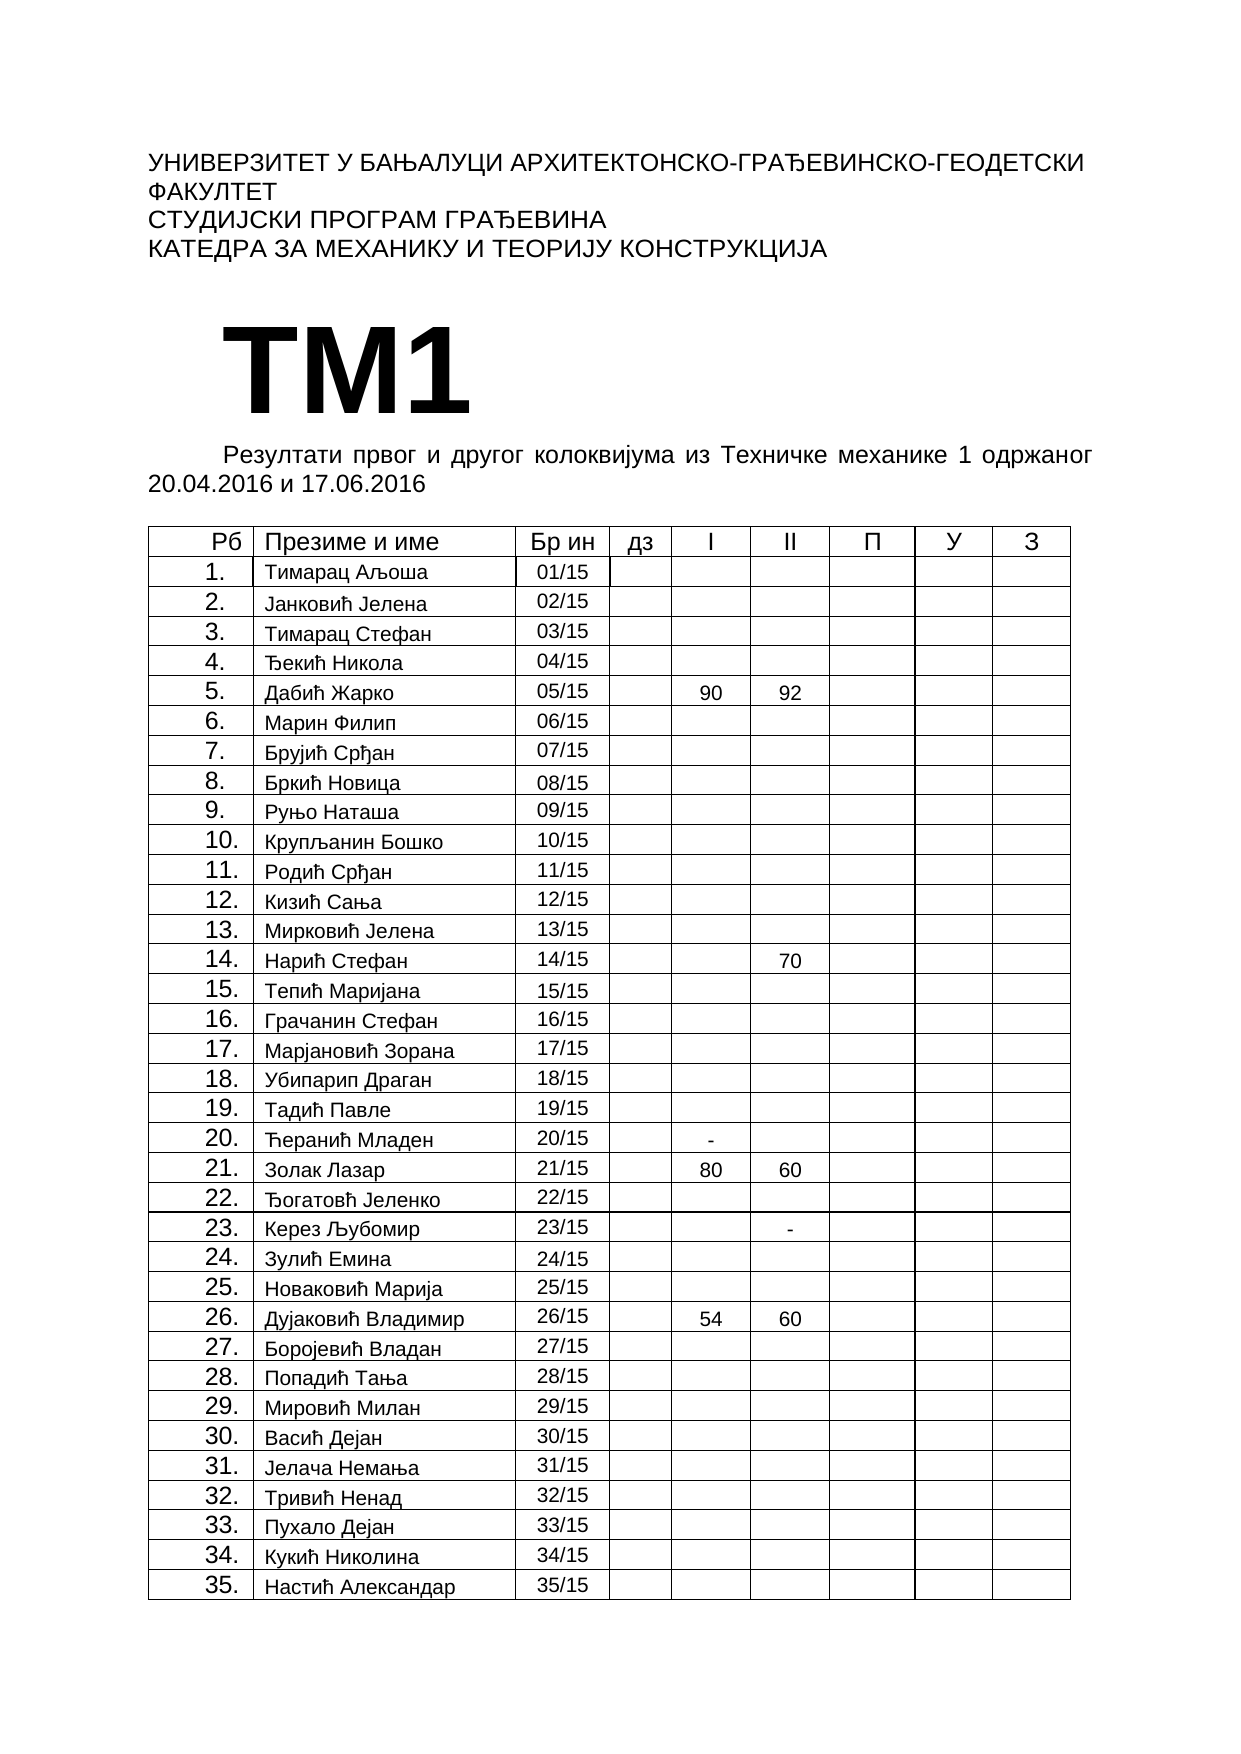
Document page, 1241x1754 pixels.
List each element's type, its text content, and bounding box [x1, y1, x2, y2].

table_cell Ћеранић Младен [254, 1123, 515, 1152]
table_cell [993, 736, 1070, 764]
table_cell [751, 1361, 829, 1390]
table_cell [830, 974, 914, 1003]
table_cell 11/15 [516, 855, 609, 884]
table_cell [830, 1004, 914, 1033]
table_cell Боројевић Владан [254, 1332, 515, 1360]
table_cell 05/15 [516, 676, 609, 705]
table_cell [149, 1093, 253, 1122]
table_cell [830, 1272, 914, 1301]
table_cell [149, 587, 253, 616]
table_cell Марин Филип [254, 706, 515, 735]
table_cell [149, 795, 253, 824]
table_cell 13/15 [516, 915, 609, 943]
table_cell [751, 1481, 829, 1509]
table_cell [751, 1123, 829, 1152]
table_cell Убипарип Драган [254, 1064, 515, 1092]
table_cell 25/15 [516, 1272, 609, 1301]
table_cell [916, 587, 992, 616]
table_cell [916, 736, 992, 764]
table_header У [916, 527, 992, 556]
table_cell [916, 617, 992, 645]
table_cell [610, 1421, 671, 1450]
table_cell [610, 1153, 671, 1182]
table_cell Ђекић Никола [254, 646, 515, 675]
table_cell [751, 557, 829, 586]
table_cell 27/15 [516, 1332, 609, 1360]
table_cell [916, 1064, 992, 1092]
table_cell [149, 646, 253, 675]
table_cell [610, 795, 671, 824]
table_cell [610, 676, 671, 705]
table_cell 16/15 [516, 1004, 609, 1033]
table_cell [751, 1183, 829, 1211]
table_cell Руњо Наташа [254, 795, 515, 824]
table_cell [993, 915, 1070, 943]
table_cell [751, 974, 829, 1003]
table_cell 23/15 [516, 1213, 609, 1241]
table_cell [993, 855, 1070, 884]
table_cell [751, 736, 829, 764]
table_cell [149, 1540, 253, 1569]
table_cell [149, 1510, 253, 1539]
table_cell [830, 557, 914, 586]
table_cell [830, 795, 914, 824]
table_cell Новаковић Марија [254, 1272, 515, 1301]
table_cell [149, 825, 253, 854]
table_cell [672, 587, 750, 616]
table_cell [916, 855, 992, 884]
table_cell [672, 557, 750, 586]
table_cell [149, 1451, 253, 1479]
text СТУДИЈСКИ ПРОГРАМ ГРАЂЕВИНА [148, 205, 1092, 234]
table_cell [149, 1391, 253, 1420]
table_cell - [672, 1123, 750, 1152]
table_cell [916, 1093, 992, 1122]
table_header Рб [149, 527, 253, 556]
table_cell 22/15 [516, 1183, 609, 1211]
table_cell [916, 1570, 992, 1599]
table_cell [916, 1153, 992, 1182]
table_cell 07/15 [516, 736, 609, 764]
table_cell Марјановић Зорана [254, 1034, 515, 1062]
table_cell [830, 1213, 914, 1241]
subtitle ТМ1 [148, 296, 1092, 440]
table_cell [610, 915, 671, 943]
table_cell [830, 1540, 914, 1569]
table_cell [993, 1361, 1070, 1390]
table_cell 24/15 [516, 1242, 609, 1271]
table_cell [993, 795, 1070, 824]
table_cell 54 [672, 1302, 750, 1331]
table_cell [830, 1481, 914, 1509]
table_cell [830, 1421, 914, 1450]
table_cell 90 [672, 676, 750, 705]
table_cell 03/15 [516, 617, 609, 645]
table_cell 60 [751, 1302, 829, 1331]
table_cell Мирковић Јелена [254, 915, 515, 943]
table_cell [149, 1361, 253, 1390]
table_cell [830, 766, 914, 794]
table_cell [610, 1123, 671, 1152]
table_cell [149, 706, 253, 735]
table_cell [830, 1361, 914, 1390]
table_cell 70 [751, 944, 829, 973]
table_cell Грачанин Стефан [254, 1004, 515, 1033]
table_cell [149, 1302, 253, 1331]
table_cell [916, 766, 992, 794]
table_cell [993, 676, 1070, 705]
table_cell [610, 1213, 671, 1241]
text КАТЕДРА ЗА МЕХАНИКУ И ТЕОРИЈУ КОНСТРУКЦИЈА [148, 234, 1092, 263]
table_cell [993, 825, 1070, 854]
table_cell [610, 646, 671, 675]
table_cell [751, 1272, 829, 1301]
text Резултати првог и другог колоквијума из Техничке механике 1 одржанoг 20.04.2016 и 17.06.2016 [148, 440, 1092, 497]
table_cell [830, 1093, 914, 1122]
table_cell [830, 1034, 914, 1062]
table_cell [993, 617, 1070, 645]
table_cell [751, 795, 829, 824]
table_cell [751, 1451, 829, 1479]
table_cell [993, 1272, 1070, 1301]
table_cell [993, 646, 1070, 675]
table_cell [672, 1451, 750, 1479]
table_cell Јелача Немања [254, 1451, 515, 1479]
table_cell 04/15 [516, 646, 609, 675]
table_cell [993, 1421, 1070, 1450]
table_cell 34/15 [516, 1540, 609, 1569]
table_cell [672, 1421, 750, 1450]
table_cell [993, 1064, 1070, 1092]
table_cell Јанковић Јелeна [254, 587, 515, 616]
table_cell Мировић Милан [254, 1391, 515, 1420]
table_cell [916, 1272, 992, 1301]
table_header Презиме и име [254, 527, 515, 556]
table_cell [751, 1034, 829, 1062]
table_cell [672, 1064, 750, 1092]
table_cell [610, 944, 671, 973]
table_cell Тимарац Стефан [254, 617, 515, 645]
table_cell [149, 885, 253, 913]
table_cell 26/15 [516, 1302, 609, 1331]
table_cell Нарић Стефан [254, 944, 515, 973]
table_cell [610, 1242, 671, 1271]
table_cell [751, 1391, 829, 1420]
table_cell [830, 915, 914, 943]
table_cell Бркић Новица [254, 766, 515, 794]
table_cell [610, 1004, 671, 1033]
table_header З [993, 527, 1070, 556]
table_cell 35/15 [516, 1570, 609, 1599]
table_cell [751, 885, 829, 913]
table_cell Керез Љубомир [254, 1213, 515, 1241]
table_cell [830, 736, 914, 764]
table_cell Родић Срђан [254, 855, 515, 884]
table_cell [149, 915, 253, 943]
table_cell [993, 1302, 1070, 1331]
table_cell Тадић Павле [254, 1093, 515, 1122]
table_cell [916, 1391, 992, 1420]
table_cell [751, 1421, 829, 1450]
table_cell 01/15 [517, 557, 609, 586]
table_cell [672, 885, 750, 913]
table_cell 19/15 [516, 1093, 609, 1122]
table_cell [149, 736, 253, 764]
table_cell [149, 557, 252, 586]
table_cell 10/15 [516, 825, 609, 854]
table_cell [751, 706, 829, 735]
table_cell [611, 557, 671, 586]
table_cell [916, 885, 992, 913]
table_cell [993, 1153, 1070, 1182]
table_cell [672, 1004, 750, 1033]
table_cell Пухало Дејан [254, 1510, 515, 1539]
table_cell [610, 1451, 671, 1479]
table_cell [672, 1570, 750, 1599]
table_cell [672, 1361, 750, 1390]
table_cell [830, 706, 914, 735]
table_cell [672, 1213, 750, 1241]
table_cell [916, 1004, 992, 1033]
table_cell [916, 915, 992, 943]
table_cell [993, 1242, 1070, 1271]
table_cell [149, 1213, 253, 1241]
table_cell [610, 1332, 671, 1360]
table_cell [672, 855, 750, 884]
table_cell [993, 1123, 1070, 1152]
table_cell [751, 1510, 829, 1539]
table_cell [149, 855, 253, 884]
table_cell [672, 1481, 750, 1509]
table_cell [751, 617, 829, 645]
table_cell 02/15 [516, 587, 609, 616]
table_cell [830, 617, 914, 645]
table_cell [751, 646, 829, 675]
table_cell 30/15 [516, 1421, 609, 1450]
table_cell [672, 736, 750, 764]
table_cell [610, 1302, 671, 1331]
table_cell [610, 1510, 671, 1539]
table_cell [916, 974, 992, 1003]
table_cell [149, 1183, 253, 1211]
table_cell Зулић Емина [254, 1242, 515, 1271]
table_cell [610, 825, 671, 854]
table_header I [672, 527, 750, 556]
table_cell [672, 1510, 750, 1539]
table_cell [751, 855, 829, 884]
table_cell [672, 825, 750, 854]
table_cell [993, 1451, 1070, 1479]
table_cell [610, 1570, 671, 1599]
table_cell [916, 944, 992, 973]
table_cell 15/15 [516, 974, 609, 1003]
table_cell 17/15 [516, 1034, 609, 1062]
table_cell [672, 974, 750, 1003]
table_cell [149, 766, 253, 794]
table_cell [610, 1183, 671, 1211]
table_cell Тепић Маријана [254, 974, 515, 1003]
table_header Бр ин [516, 527, 609, 556]
table_cell [916, 557, 992, 586]
table_cell [993, 1183, 1070, 1211]
table_cell [993, 1481, 1070, 1509]
table_cell [993, 1510, 1070, 1539]
table_cell [993, 1034, 1070, 1062]
table_cell [610, 587, 671, 616]
table_cell 32/15 [516, 1481, 609, 1509]
table_header дз [610, 527, 671, 556]
table_cell [916, 1540, 992, 1569]
text УНИВЕРЗИТЕТ У БАЊАЛУЦИ АРХИТЕКТОНСКО-ГРАЂЕВИНСКО-ГЕОДЕТСКИ ФАКУЛТЕТ [148, 148, 1092, 205]
table_cell Крупљанин Бошко [254, 825, 515, 854]
table_cell [610, 1064, 671, 1092]
table_cell Ђогатовћ Јеленко [254, 1183, 515, 1211]
table_cell 06/15 [516, 706, 609, 735]
table_cell Золак Лазар [254, 1153, 515, 1182]
table_cell [610, 855, 671, 884]
table_cell 29/15 [516, 1391, 609, 1420]
table_cell 12/15 [516, 885, 609, 913]
table_cell [751, 915, 829, 943]
table_cell [830, 1302, 914, 1331]
table_cell [916, 1213, 992, 1241]
table_cell - [751, 1213, 829, 1241]
table_cell [916, 1242, 992, 1271]
table_cell [830, 1123, 914, 1152]
table_cell [830, 1064, 914, 1092]
table_cell [830, 1242, 914, 1271]
table_cell [830, 1451, 914, 1479]
table_cell [916, 706, 992, 735]
table_cell [672, 1093, 750, 1122]
table_cell [830, 825, 914, 854]
table_cell [149, 1064, 253, 1092]
table_cell [610, 1361, 671, 1390]
table_cell 31/15 [516, 1451, 609, 1479]
table_cell [830, 1153, 914, 1182]
table_cell [993, 885, 1070, 913]
table_cell [149, 617, 253, 645]
table_cell [610, 617, 671, 645]
table_cell [672, 1272, 750, 1301]
table_cell [916, 1361, 992, 1390]
table_cell Кизић Сања [254, 885, 515, 913]
table_cell [751, 1004, 829, 1033]
table_cell [610, 736, 671, 764]
table_cell Попадић Тања [254, 1361, 515, 1390]
table_cell 09/15 [516, 795, 609, 824]
table_cell 60 [751, 1153, 829, 1182]
table_cell [993, 706, 1070, 735]
table_cell Васић Дејан [254, 1421, 515, 1450]
table_cell Настић Александар [254, 1570, 515, 1599]
table_cell [149, 1153, 253, 1182]
table_cell [916, 646, 992, 675]
table_cell 08/15 [516, 766, 609, 794]
table_cell [672, 766, 750, 794]
table_cell [751, 1540, 829, 1569]
table_cell [993, 944, 1070, 973]
table_cell Тимарац Аљоша [254, 557, 515, 586]
table_cell [830, 676, 914, 705]
table_cell [672, 646, 750, 675]
table_cell [916, 1123, 992, 1152]
table_cell [672, 706, 750, 735]
table_cell [751, 1570, 829, 1599]
table_cell [830, 646, 914, 675]
table_cell Тривић Ненад [254, 1481, 515, 1509]
table_cell 80 [672, 1153, 750, 1182]
table_cell [751, 1332, 829, 1360]
table_cell [830, 1570, 914, 1599]
table_cell [149, 676, 253, 705]
table_cell [916, 1481, 992, 1509]
table_cell [751, 587, 829, 616]
table_cell [916, 1451, 992, 1479]
table_cell [830, 944, 914, 973]
table_cell [830, 885, 914, 913]
table_cell [993, 766, 1070, 794]
table_cell [993, 1093, 1070, 1122]
table_cell [149, 1272, 253, 1301]
table_cell Дујаковић Владимир [254, 1302, 515, 1331]
table_cell [993, 1213, 1070, 1241]
table_cell [830, 1391, 914, 1420]
table_cell [610, 885, 671, 913]
table_cell [610, 1034, 671, 1062]
table_cell [672, 1391, 750, 1420]
table_cell [916, 1510, 992, 1539]
table_cell [149, 1332, 253, 1360]
table_cell [993, 1540, 1070, 1569]
table_cell [916, 676, 992, 705]
table_cell [830, 1332, 914, 1360]
table_cell [672, 617, 750, 645]
table_cell [993, 1004, 1070, 1033]
table_cell [149, 1242, 253, 1271]
table_cell [672, 795, 750, 824]
table_cell [672, 1183, 750, 1211]
table_cell 18/15 [516, 1064, 609, 1092]
table_cell [916, 1421, 992, 1450]
table_cell [610, 1540, 671, 1569]
table_header II [751, 527, 829, 556]
table_cell [149, 1421, 253, 1450]
table_cell [149, 1570, 253, 1599]
table_cell 33/15 [516, 1510, 609, 1539]
table_cell [672, 1540, 750, 1569]
table_cell [916, 1034, 992, 1062]
table_cell [830, 1183, 914, 1211]
table_cell [993, 587, 1070, 616]
table_cell [149, 1123, 253, 1152]
table_cell [149, 1004, 253, 1033]
table_cell [149, 974, 253, 1003]
table_cell [672, 915, 750, 943]
table_cell 21/15 [516, 1153, 609, 1182]
table_cell [751, 1242, 829, 1271]
table_header П [830, 527, 914, 556]
table_cell [751, 766, 829, 794]
table_cell [751, 1093, 829, 1122]
table_cell [916, 795, 992, 824]
table_cell [830, 1510, 914, 1539]
table_cell [610, 974, 671, 1003]
table_cell [610, 1272, 671, 1301]
table_cell [993, 974, 1070, 1003]
table_cell [610, 1391, 671, 1420]
table_cell [916, 1332, 992, 1360]
table_cell [751, 825, 829, 854]
table_cell [672, 1034, 750, 1062]
table_cell [672, 1332, 750, 1360]
table_cell [916, 825, 992, 854]
table_cell 92 [751, 676, 829, 705]
table_cell 14/15 [516, 944, 609, 973]
table_cell [610, 1093, 671, 1122]
table_cell Кукић Николина [254, 1540, 515, 1569]
table_cell [916, 1183, 992, 1211]
table_cell [610, 1481, 671, 1509]
table_cell [672, 1242, 750, 1271]
table_cell [993, 1570, 1070, 1599]
table_cell [830, 587, 914, 616]
table_cell [149, 944, 253, 973]
table_cell 28/15 [516, 1361, 609, 1390]
table_cell [751, 1064, 829, 1092]
table_cell [610, 706, 671, 735]
table_cell [916, 1302, 992, 1331]
table_cell [672, 944, 750, 973]
table_cell 20/15 [516, 1123, 609, 1152]
table_cell [610, 766, 671, 794]
table_cell [993, 1332, 1070, 1360]
table_cell Брујић Срђан [254, 736, 515, 764]
table_cell Дабић Жарко [254, 676, 515, 705]
table_cell [830, 855, 914, 884]
table_cell [993, 1391, 1070, 1420]
table_cell [149, 1034, 253, 1062]
table_cell [993, 557, 1070, 586]
table_cell [149, 1481, 253, 1509]
